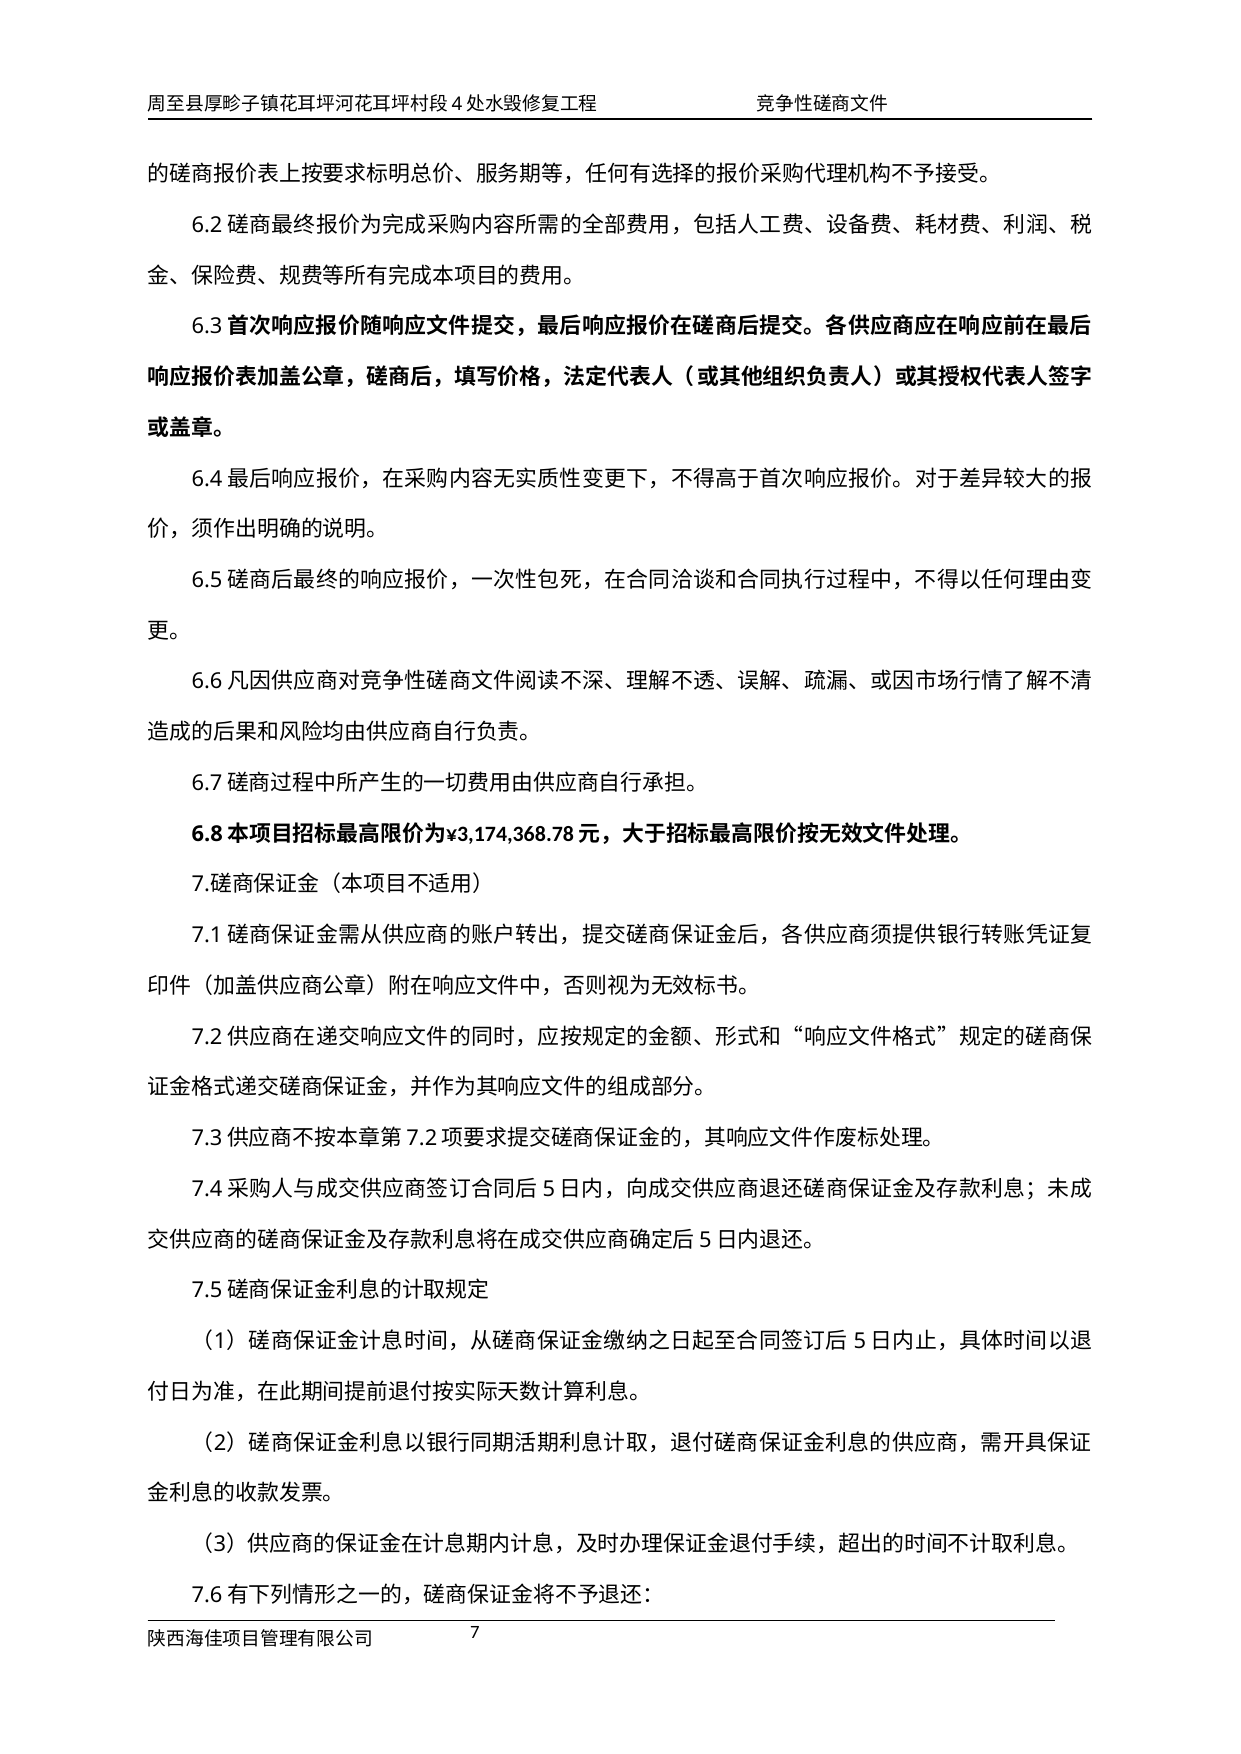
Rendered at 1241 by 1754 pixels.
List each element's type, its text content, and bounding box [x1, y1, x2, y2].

text 6.5磋商后最终的响应报价，一次性包死，在合同洽谈和合同执行过程中，不得以任何理由变更。 [148, 553, 1092, 654]
text （3）供应商的保证金在计息期内计息，及时办理保证金退付手续，超出的时间不计取利息。 [148, 1516, 1092, 1567]
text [148, 147, 1092, 197]
text 7.3供应商不按本章第7.2项要求提交磋商保证金的，其响应文件作废标处理。 [148, 1111, 1092, 1161]
text 7.6有下列情形之一的，磋商保证金将不予退还： [148, 1567, 1092, 1618]
text 6.7磋商过程中所产生的一切费用由供应商自行承担。 [148, 756, 1092, 806]
text 7.4采购人与成交供应商签订合同后5日内，向成交供应商退还磋商保证金及存款利息；未成交供应商的磋商保证金及存款利息将在成交供应商确定后5日内退还。 [148, 1161, 1092, 1263]
text 6.6凡因供应商对竞争性磋商文件阅读不深、理解不透、误解、疏漏、或因市场行情了解不清造成的后果和风险均由供应商自行负责。 [148, 654, 1092, 756]
text 6.2磋商最终报价为完成采购内容所需的全部费用，包括人工费、设备费、耗材费、利润、税金、保险费、规费等所有完成本项目的费用。 [148, 197, 1092, 299]
text 6.8本项目招标最高限价为¥3,174,368.78元，大于招标最高限价按无效文件处理。 [148, 806, 1092, 857]
text 7.5磋商保证金利息的计取规定 [148, 1263, 1092, 1313]
text 6.4最后响应报价，在采购内容无实质性变更下，不得高于首次响应报价。对于差异较大的报价，须作出明确的说明。 [148, 451, 1092, 553]
text （2）磋商保证金利息以银行同期活期利息计取，退付磋商保证金利息的供应商，需开具保证金利息的收款发票。 [148, 1415, 1092, 1516]
text 7.1磋商保证金需从供应商的账户转出，提交磋商保证金后，各供应商须提供银行转账凭证复印件（加盖供应商公章）附在响应文件中，否则视为无效标书。 [148, 908, 1092, 1009]
text 7.磋商保证金（本项目不适用） [148, 857, 1092, 908]
text （1）磋商保证金计息时间，从磋商保证金缴纳之日起至合同签订后5日内止，具体时间以退付日为准，在此期间提前退付按实际天数计算利息。 [148, 1313, 1092, 1415]
text 6.3首次响应报价随响应文件提交，最后响应报价在磋商后提交。各供应商应在响应前在最后响应报价表加盖公章，磋商后，填写价格，法定代表人（或其他组织负责人）或其授权代表人签字或盖章。 [148, 299, 1092, 451]
text 7.2供应商在递交响应文件的同时，应按规定的金额、形式和“响应文件格式”规定的磋商保证金格式递交磋商保证金，并作为其响应文件的组成部分。 [148, 1009, 1092, 1111]
